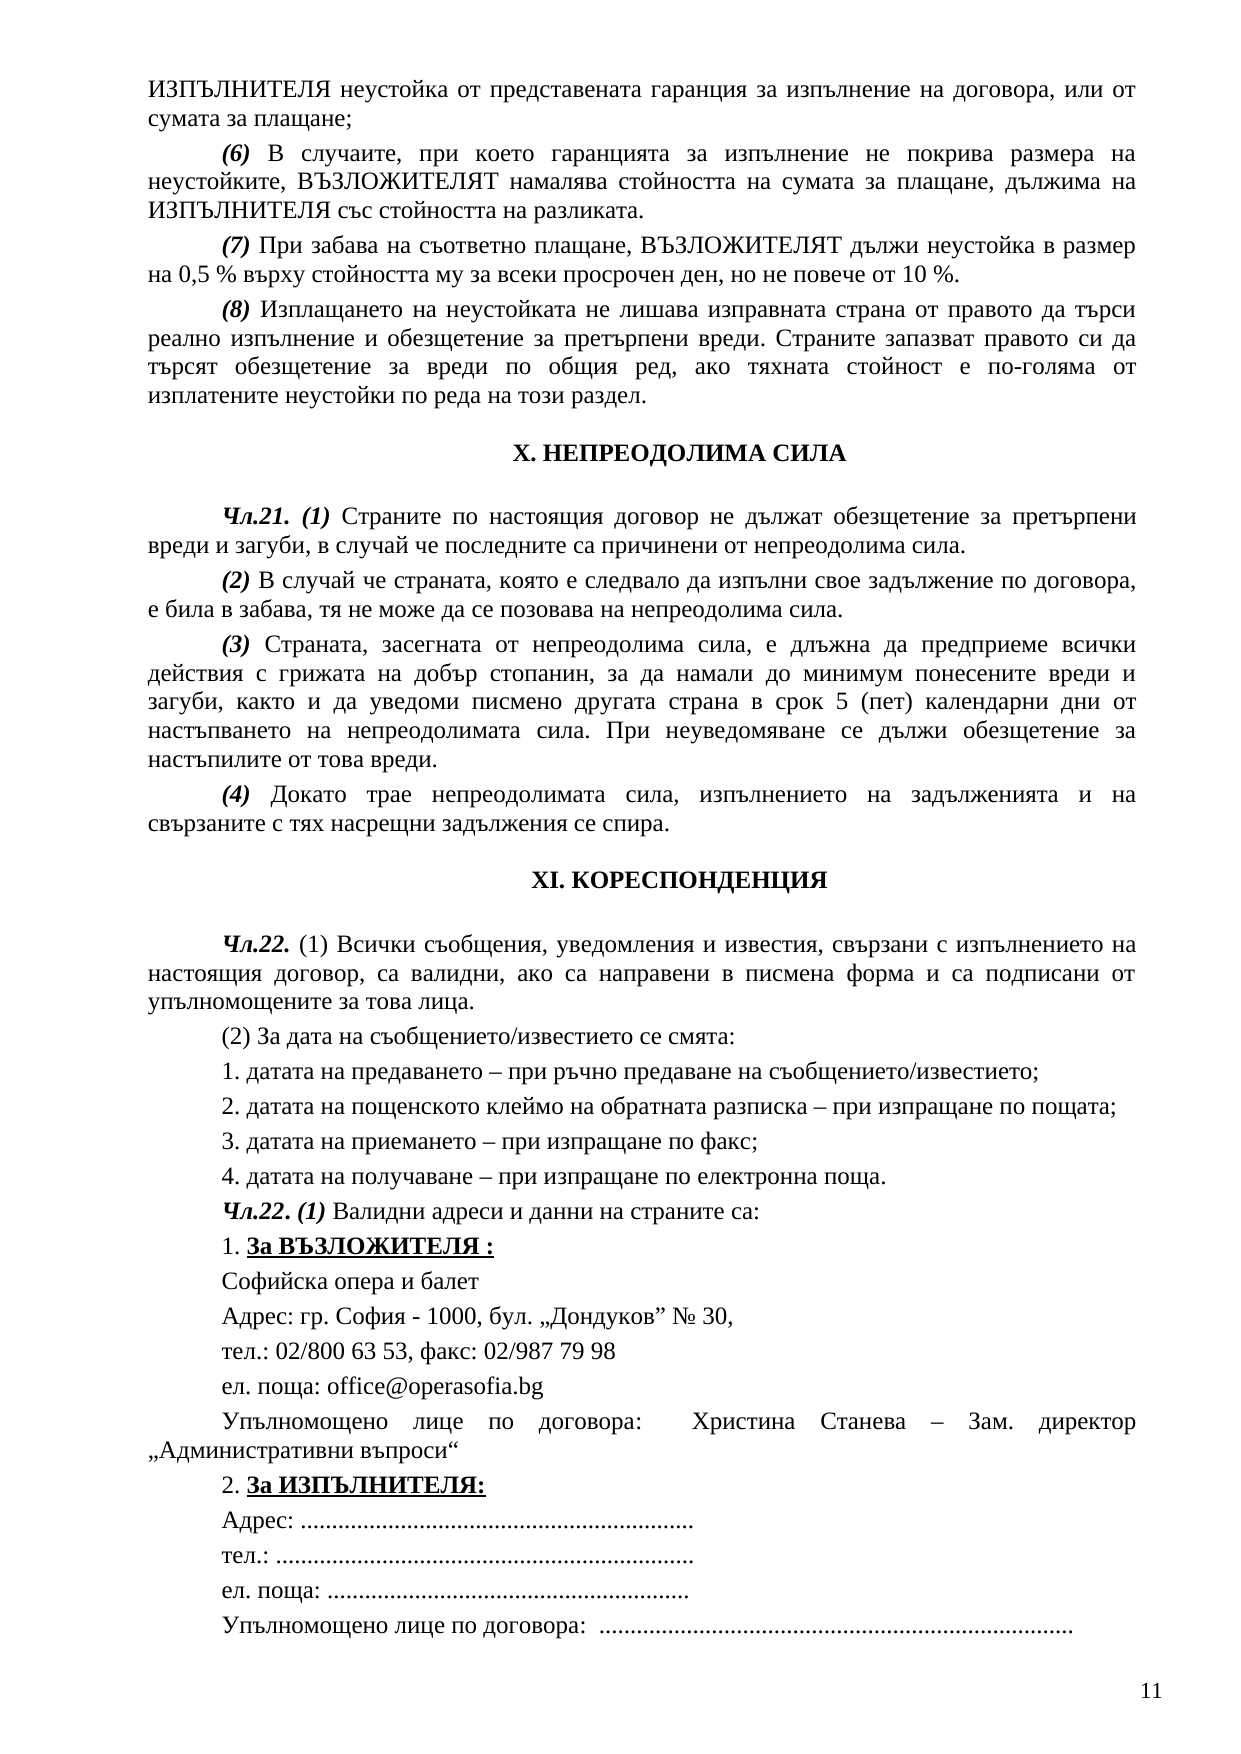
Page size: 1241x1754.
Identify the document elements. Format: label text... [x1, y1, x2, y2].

subtitle XІ. КОРЕСПОНДЕНЦИЯ [148, 865, 1137, 894]
text 1. датата на предаването – при ръчно предаване на съобщението/известието; [148, 1056, 1137, 1085]
text (7) При забава на съответно плащане, ВЪЗЛОЖИТЕЛЯТ дължи неустойка в размер на 0,5 % върху стойността му за всеки просрочен ден, но не повече от 10 %. [148, 230, 1137, 288]
text Адрес: ............................................................... [148, 1505, 1137, 1534]
text (2) В случай че страната, която е следвало да изпълни свое задължение по договора, е била в забава, тя не може да се позовава на непреодолима сила. [148, 565, 1137, 623]
text (2) За дата на съобщението/известието се смята: [148, 1021, 1137, 1050]
text (8) Изплащането на неустойката не лишава изправната страна от правото да търси реално изпълнение и обезщетение за претърпени вреди. Страните запазват правото си да търсят обезщетение за вреди по общия ред, ако тяхната стойност е по-голяма от изплатените неустойки по реда на този раздел. [148, 294, 1137, 409]
text (3) Страната, засегната от непреодолима сила, е длъжна да предприеме всички действия с грижата на добър стопанин, за да намали до минимум понесените вреди и загуби, както и да уведоми писмено другата страна в срок 5 (пет) календарни дни от настъпването на непреодолимата сила. При неуведомяване се дължи обезщетение за настъпилите от това вреди. [148, 629, 1137, 773]
text Х. НЕПРЕОДОЛИМА СИЛА [148, 438, 1137, 466]
text тел.: ................................................................... [148, 1540, 1137, 1569]
text 2. За ИЗПЪЛНИТЕЛЯ: [148, 1470, 1137, 1499]
text Чл.22. (1) Валидни адреси и данни на страните са: [148, 1196, 1137, 1225]
text (4) Докато трае непреодолимата сила, изпълнението на задълженията и на свързаните с тях насрещни задължения се спира. [148, 779, 1137, 836]
text (6) В случаите, при което гаранцията за изпълнение не покрива размера на неустойките, ВЪЗЛОЖИТЕЛЯТ намалява стойността на сумата за плащане, дължима на ИЗПЪЛНИТЕЛЯ със стойността на разликата. [148, 138, 1137, 224]
text тел.: 02/800 63 53, факс: 02/987 79 98 [148, 1336, 1137, 1365]
text 4. датата на получаване – при изпращане по електронна поща. [148, 1161, 1137, 1190]
text Адрес: гр. София - 1000, бул. „Дондуков” № 30, [148, 1301, 1137, 1330]
text 1. За ВЪЗЛОЖИТЕЛЯ : [148, 1231, 1137, 1260]
text Софийска опера и балет [148, 1266, 1137, 1295]
text 2. датата на пощенското клеймо на обратната разписка – при изпращане по пощата; [148, 1091, 1137, 1120]
text ел. поща: .......................................................... [148, 1575, 1137, 1604]
text 3. датата на приемането – при изпращане по факс; [148, 1126, 1137, 1155]
text Чл.22. (1) Всички съобщения, уведомления и известия, свързани с изпълнението на настоящия договор, са валидни, ако са направени в писмена форма и са подписани от упълномощените за това лица. [148, 929, 1137, 1015]
text Чл.21. (1) Страните по настоящия договор не дължат обезщетение за претърпени вреди и загуби, в случай че последните са причинени от непреодолима сила. [148, 501, 1137, 559]
text Упълномощено лице по договора: ............................................................................ [148, 1610, 1137, 1639]
text Упълномощено лице по договора: Христина Станева – Зам. директор „Административни въпроси“ [148, 1406, 1137, 1464]
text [148, 74, 1137, 131]
text ел. поща: office@operasofia.bg [148, 1371, 1137, 1400]
